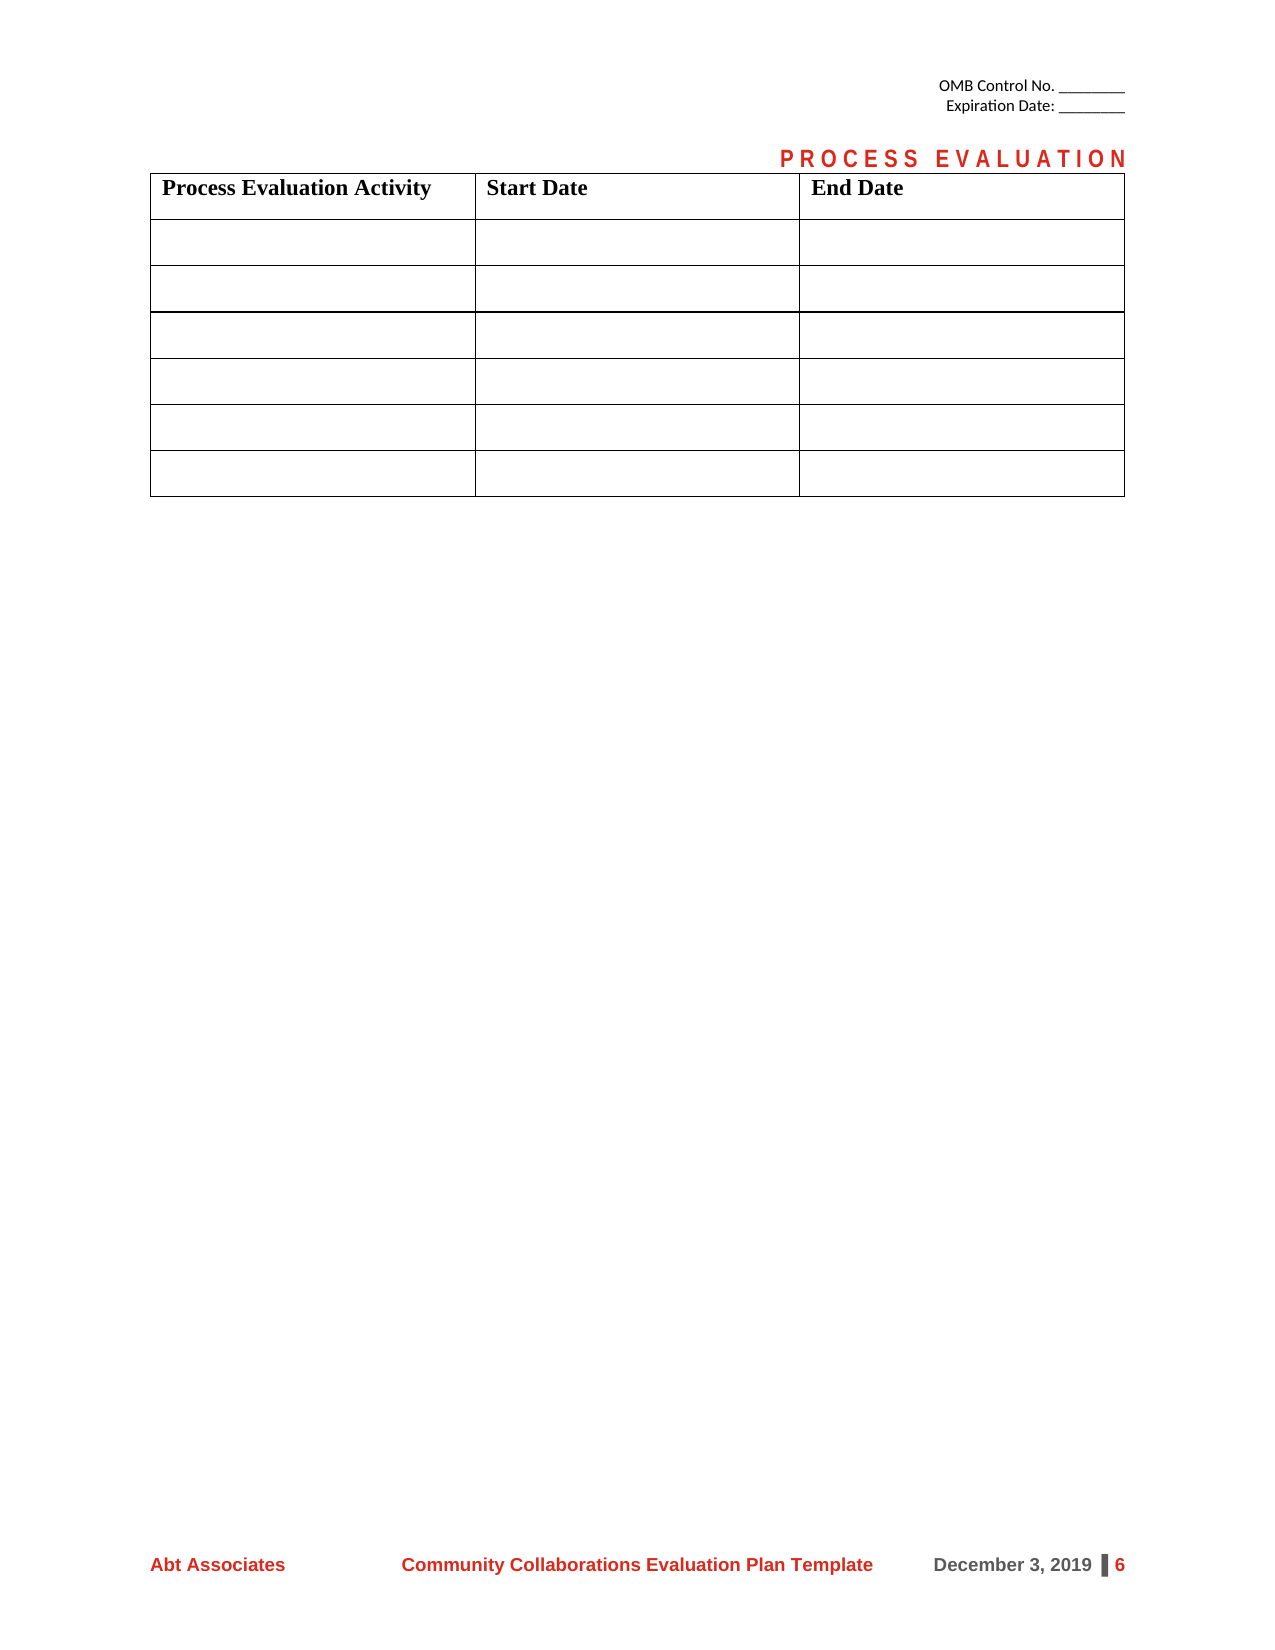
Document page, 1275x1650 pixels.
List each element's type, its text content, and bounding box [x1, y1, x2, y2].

table_cell [151, 359, 475, 404]
table_cell [476, 451, 799, 496]
table_cell [151, 313, 475, 357]
table_cell [800, 359, 1124, 404]
table_cell [800, 405, 1124, 450]
table_cell [476, 313, 799, 357]
table_cell [476, 359, 799, 404]
table_cell [800, 266, 1124, 311]
table_cell [476, 266, 799, 311]
table_cell [151, 451, 475, 496]
table_cell [151, 220, 475, 265]
table_cell [476, 220, 799, 265]
table_header End Date [800, 174, 1124, 219]
table_header Start Date [476, 174, 799, 219]
table_cell [151, 405, 475, 450]
table_header Process Evaluation Activity [151, 174, 475, 219]
table_cell [151, 266, 475, 311]
table_cell [800, 220, 1124, 265]
table_cell [476, 405, 799, 450]
table_cell [800, 313, 1124, 357]
table_cell [800, 451, 1124, 496]
